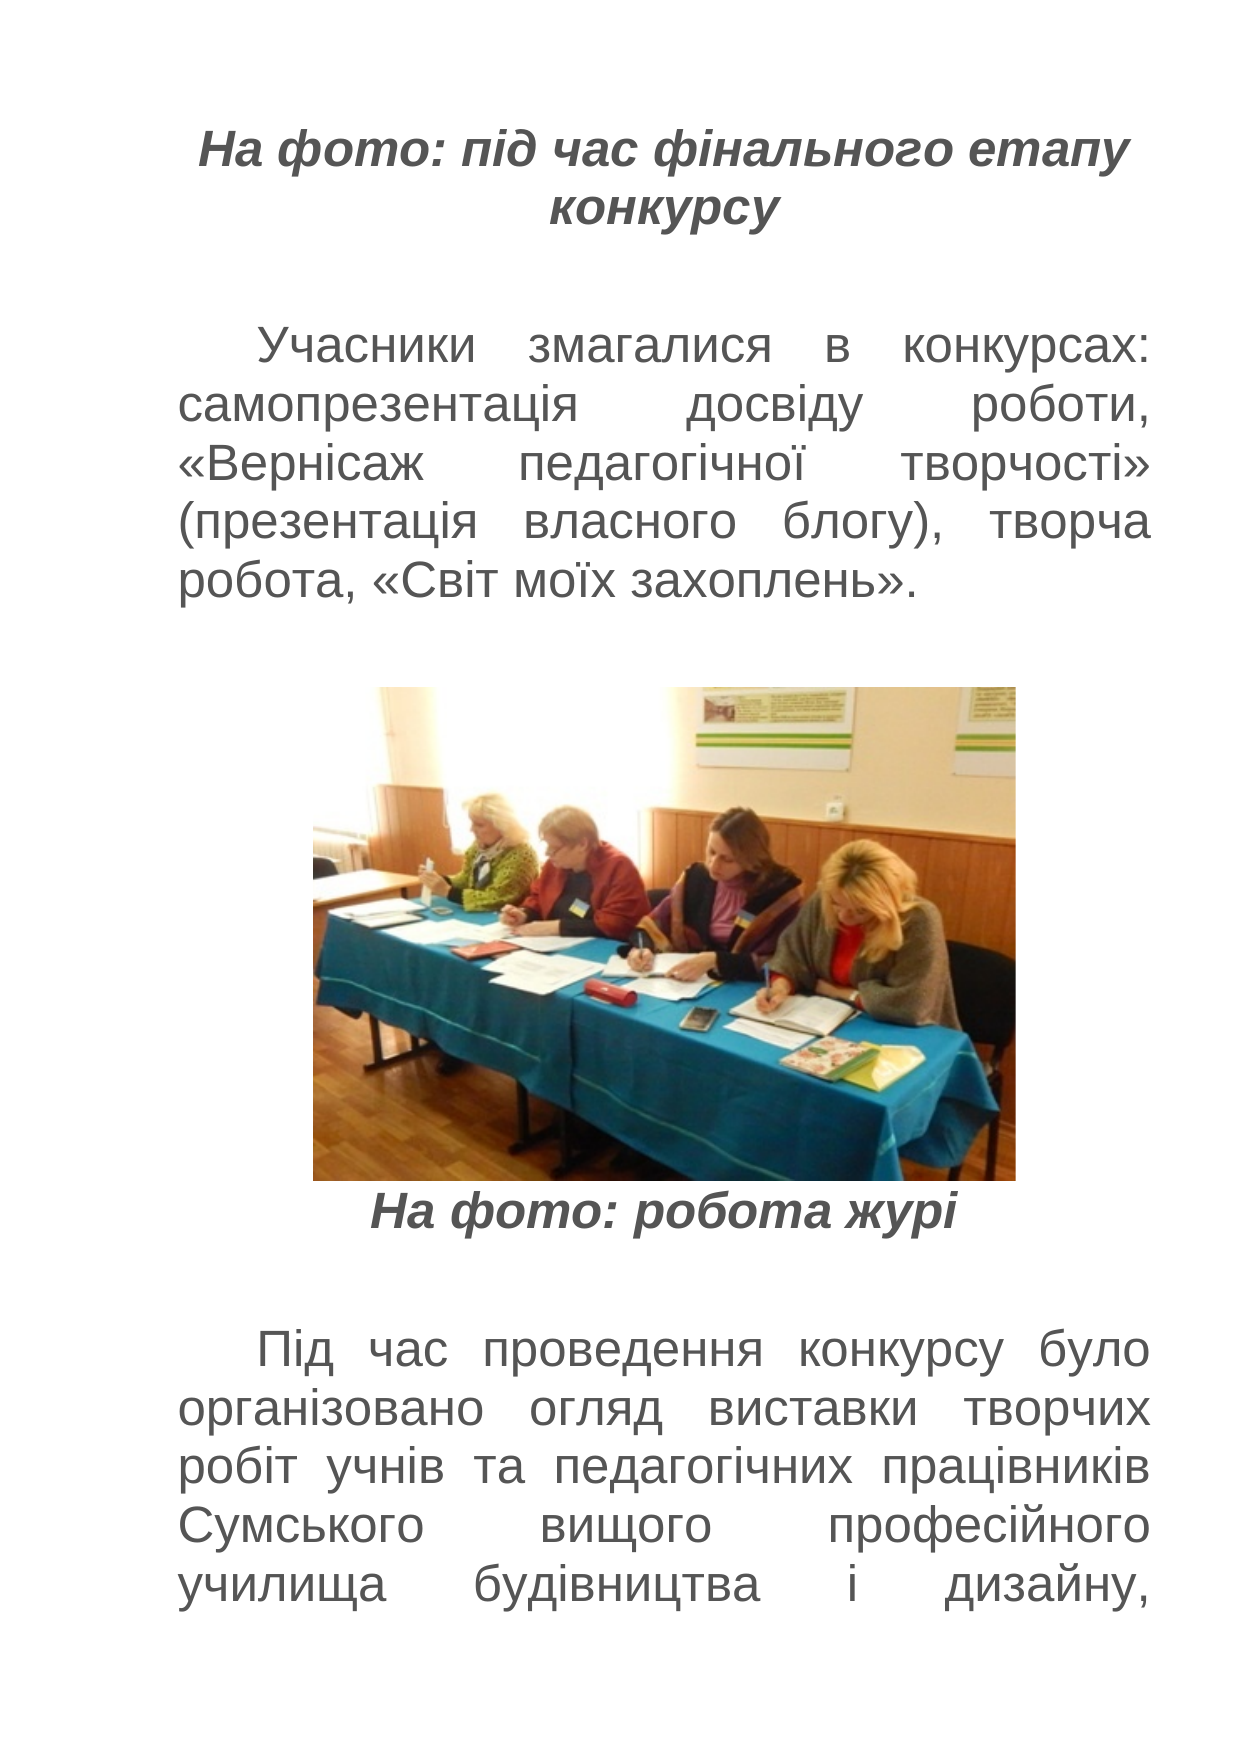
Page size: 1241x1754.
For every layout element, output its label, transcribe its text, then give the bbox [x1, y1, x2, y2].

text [177, 1318, 1152, 1612]
text На фото: під час фінального етапу конкурсу [177, 118, 1152, 236]
text Учасники змагалися в конкурсах: самопрезентація досвіду роботи, «Вернісаж педагогічної творчості» (презентація власного блогу), творча робота, «Світ моїх захоплень». [177, 314, 1152, 608]
text На фото: робота журі [177, 1181, 1152, 1239]
picture [313, 687, 1016, 1181]
